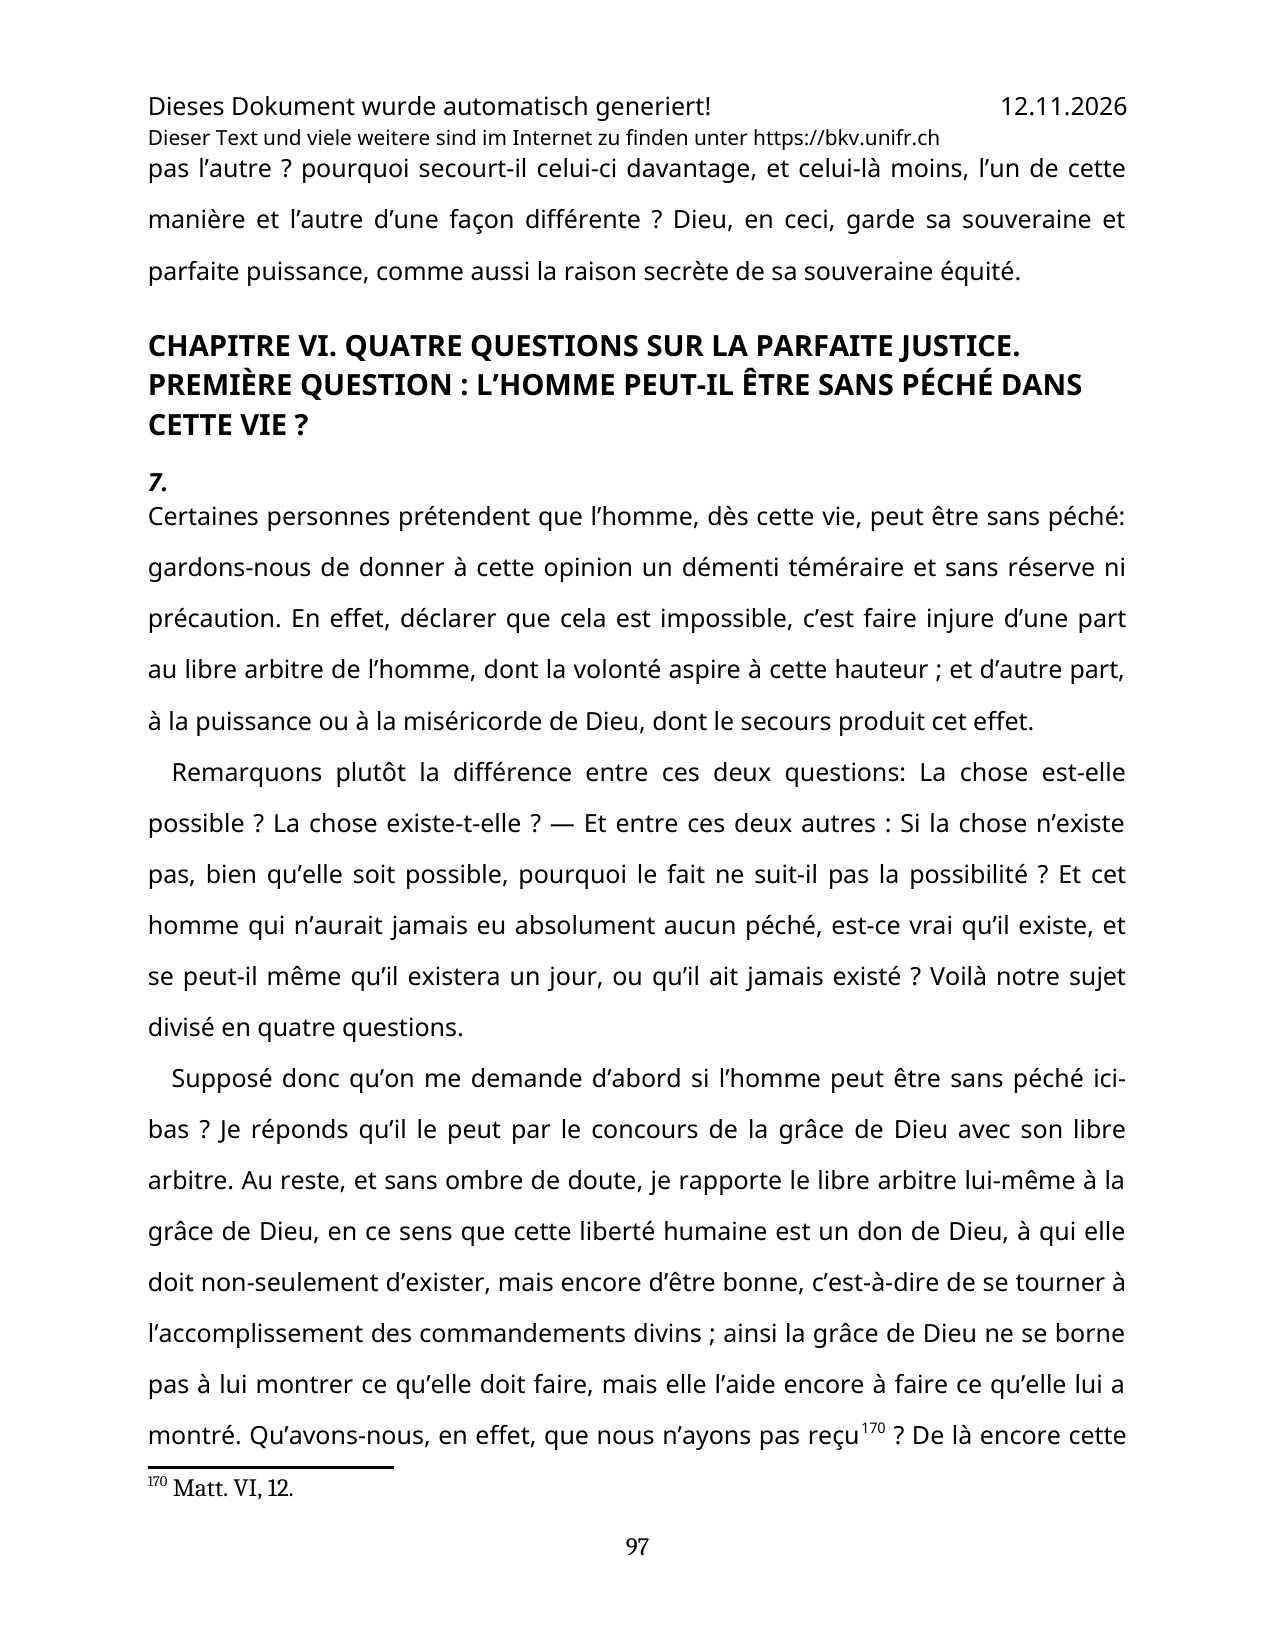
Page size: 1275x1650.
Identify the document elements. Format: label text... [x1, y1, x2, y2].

subtitle CHAPITRE VI. QUATRE QUESTIONS SUR LA PARFAITE JUSTICE. PREMIÈRE QUESTION : L’HOMME PEUT-IL ÊTRE SANS PÉCHÉ DANS CETTE VIE ? [148, 325, 1127, 444]
text Remarquons plutôt la différence entre ces deux questions: La chose est-elle possible ? La chose existe-t-elle ? — Et entre ces deux autres : Si la chose n’existe pas, bien qu’elle soit possible, pourquoi le fait ne suit-il pas la possibilité ? Et cet homme qui n’aurait jamais eu absolument aucun péché, est-ce vrai qu’il existe, et se peut-il même qu’il existera un jour, ou qu’il ait jamais existé ? Voilà notre sujet divisé en quatre questions. [148, 754, 1127, 1043]
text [148, 151, 1127, 287]
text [148, 1060, 1127, 1452]
subtitle 7. [148, 465, 1127, 499]
text Certaines personnes prétendent que l’homme, dès cette vie, peut être sans péché: gardons-nous de donner à cette opinion un démenti téméraire et sans réserve ni précaution. En effet, déclarer que cela est impossible, c’est faire injure d’une part au libre arbitre de l’homme, dont la volonté aspire à cette hauteur ; et d’autre part, à la puissance ou à la miséricorde de Dieu, dont le secours produit cet effet. [148, 499, 1127, 737]
